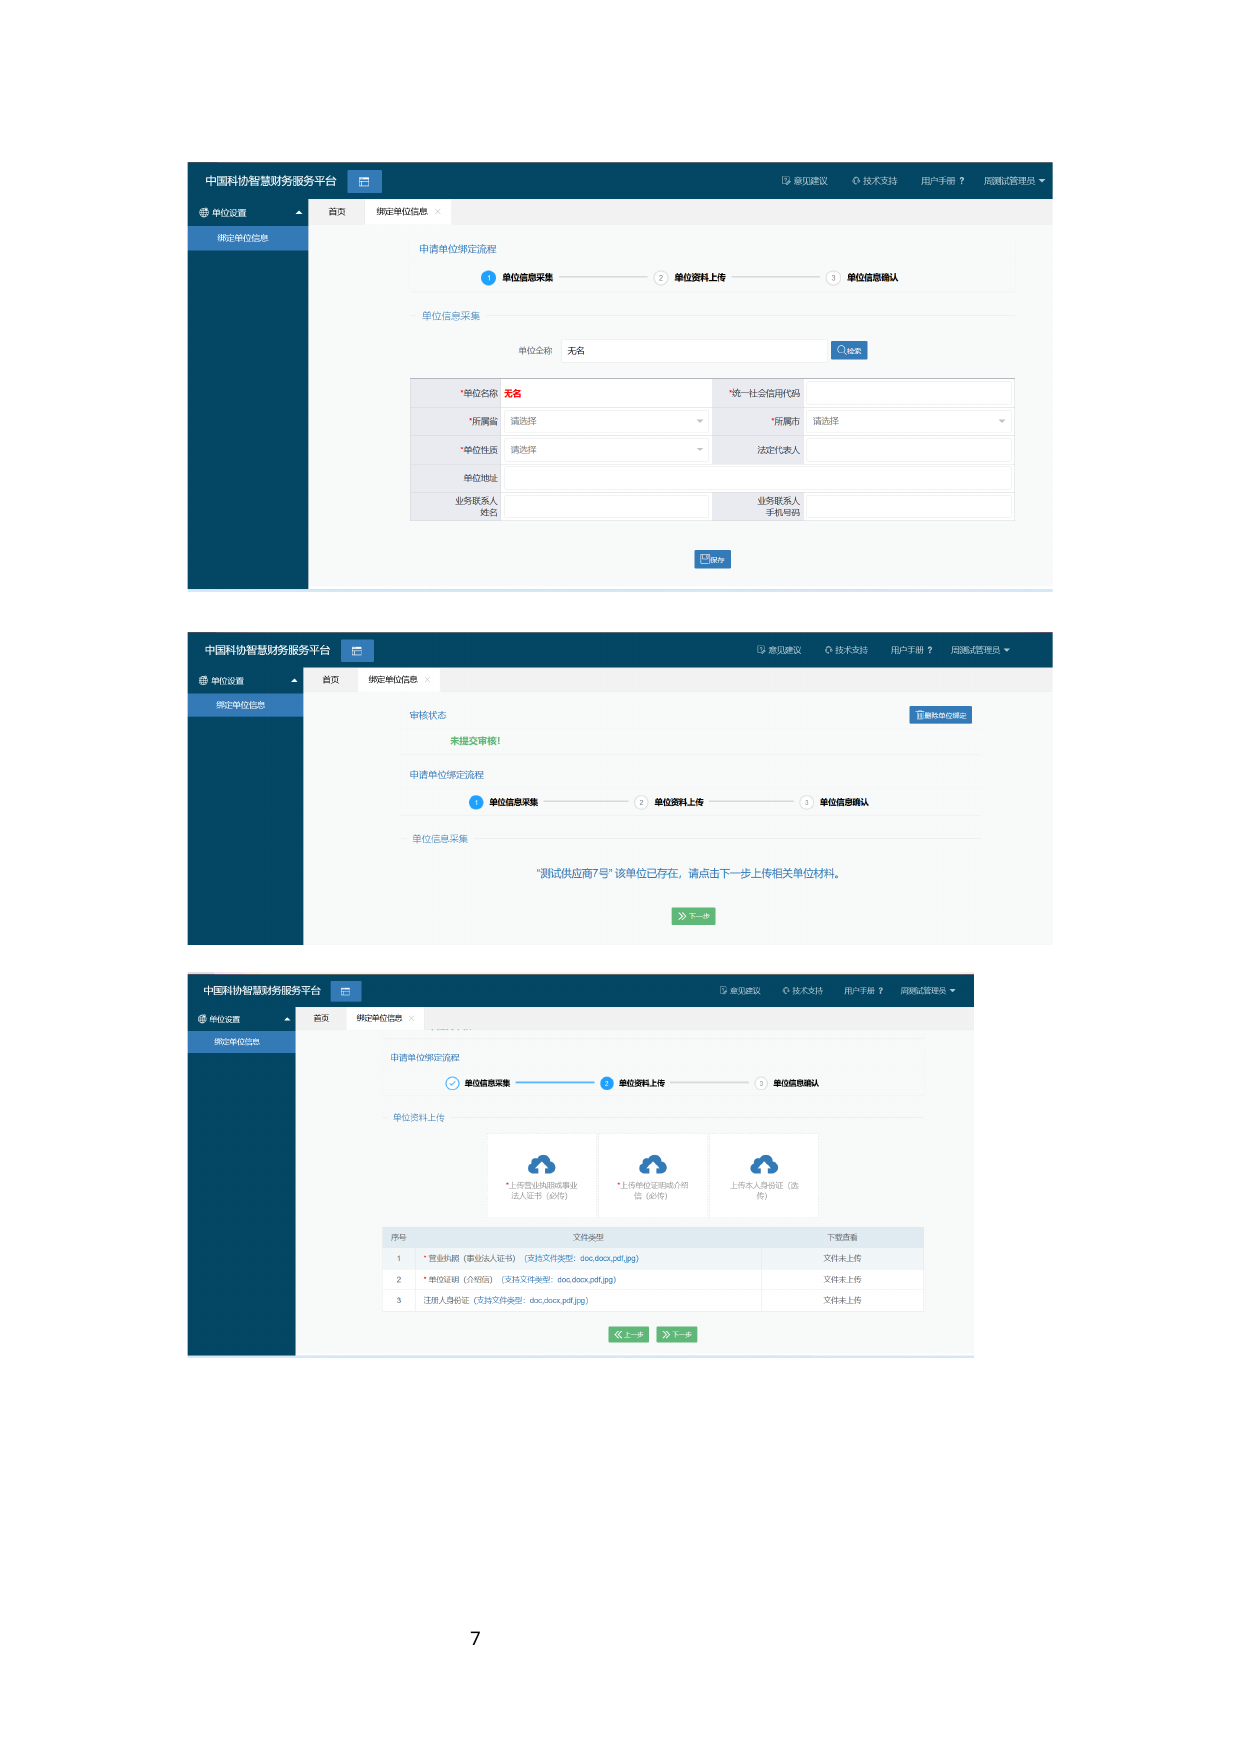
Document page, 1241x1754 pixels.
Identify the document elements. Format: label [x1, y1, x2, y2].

picture [200, 676, 206, 684]
picture [259, 646, 266, 654]
picture [300, 646, 307, 653]
picture [187, 668, 1053, 945]
picture [218, 177, 226, 185]
picture [902, 988, 919, 994]
picture [342, 640, 373, 661]
picture [187, 200, 1053, 592]
picture [250, 177, 258, 185]
picture [214, 646, 234, 654]
picture [959, 647, 969, 653]
picture [254, 987, 267, 994]
picture [331, 982, 361, 1001]
picture [292, 646, 297, 654]
picture [245, 646, 255, 654]
picture [348, 171, 381, 192]
picture [272, 177, 277, 185]
picture [810, 178, 823, 184]
picture [212, 987, 231, 993]
picture [296, 177, 302, 185]
picture [991, 178, 1000, 184]
picture [262, 177, 269, 185]
picture [200, 209, 208, 216]
picture [199, 1015, 206, 1022]
picture [187, 1008, 974, 1358]
picture [241, 987, 250, 994]
picture [947, 178, 954, 184]
picture [279, 646, 286, 652]
